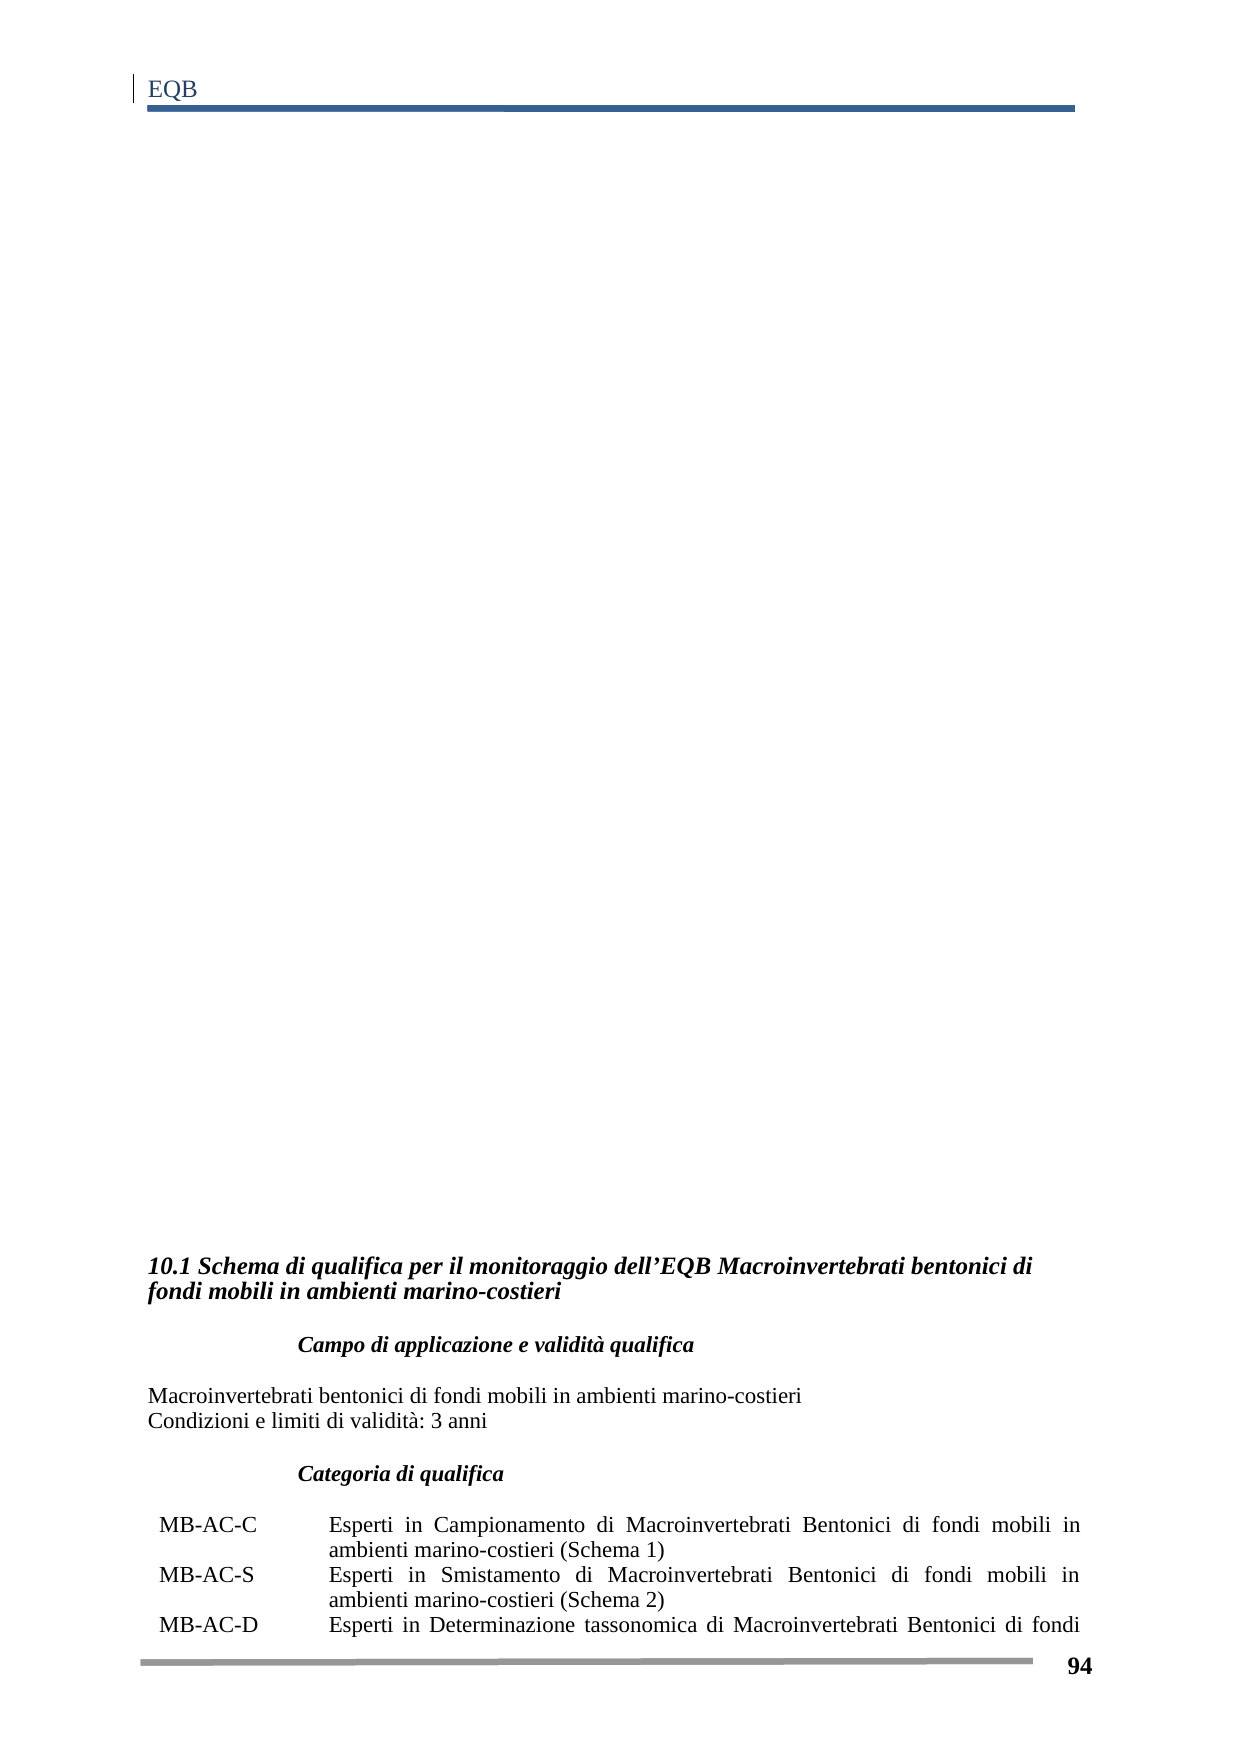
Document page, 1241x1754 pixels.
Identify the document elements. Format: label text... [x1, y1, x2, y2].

text Condizioni e limiti di validità: 3 anni [148, 1409, 1092, 1434]
table_cell Esperti in Smistamento di Macroinvertebrati Bentonici di fondi mobili in ambienti marino-costieri (Schema 2) [317, 1563, 1092, 1613]
table_header MB-AC-C [148, 1513, 317, 1563]
table_cell MB-AC-D [148, 1613, 317, 1651]
text Campo di applicazione e validità qualifica [298, 1331, 1092, 1357]
table_cell MB-AC-S [148, 1563, 317, 1613]
text 10.1 Schema di qualifica per il monitoraggio dell’EQB Macroinvertebrati bentonici di fondi mobili in ambienti marino-costieri [148, 1254, 1092, 1304]
table_header Esperti in Campionamento di Macroinvertebrati Bentonici di fondi mobili in ambienti marino-costieri (Schema 1) [317, 1513, 1092, 1563]
text Categoria di qualifica [298, 1460, 1092, 1486]
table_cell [317, 1613, 1092, 1651]
text Macroinvertebrati bentonici di fondi mobili in ambienti marino-costieri [148, 1384, 1092, 1409]
